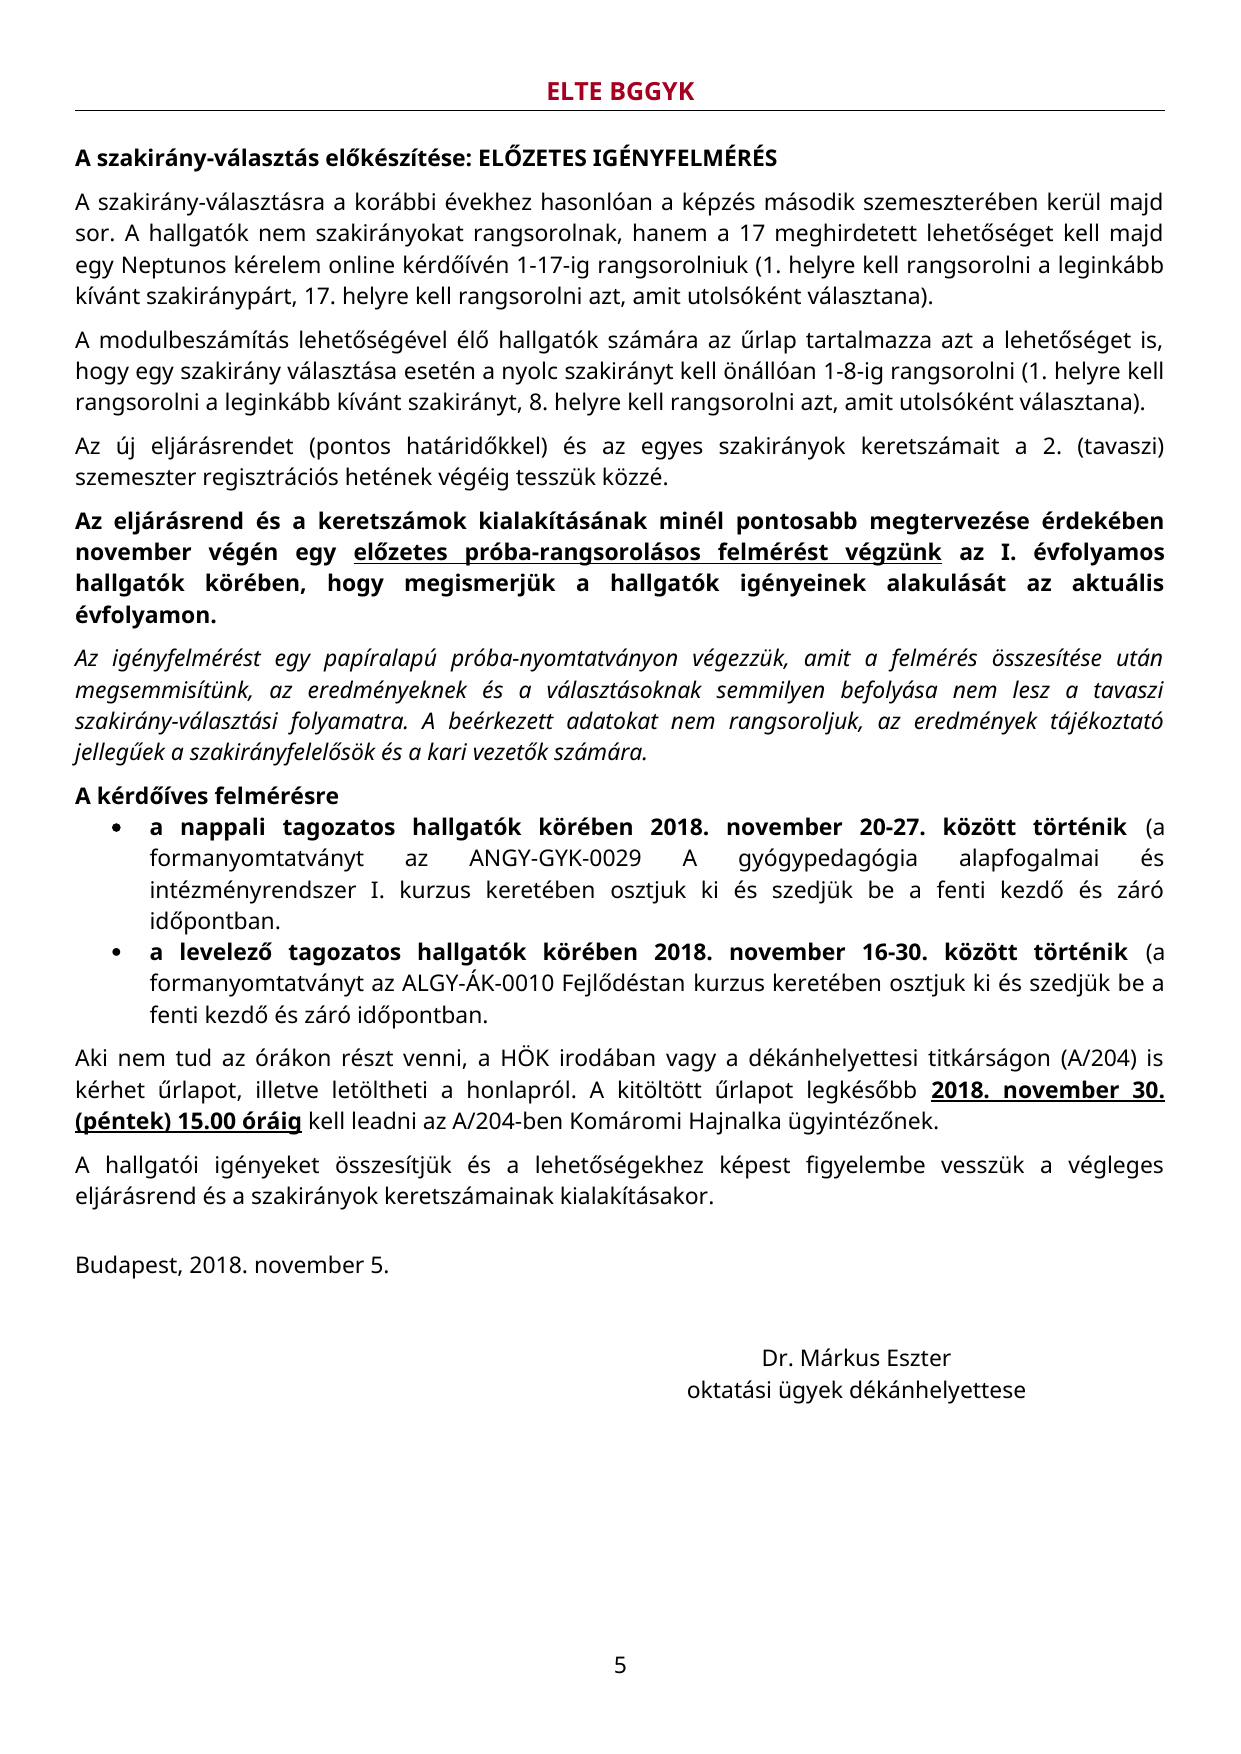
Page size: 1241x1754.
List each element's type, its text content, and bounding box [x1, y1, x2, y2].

text A szakirány-választás előkészítése: ELŐZETES IGÉNYFELMÉRÉS [75, 142, 1165, 173]
list a levelező tagozatos hallgatók körében 2018. november 16-30. között történik (a formanyomtatványt az ALGY-ÁK-0010 Fejlődéstan kurzus keretében osztjuk ki és szedjük be a fenti kezdő és záró időpontban. [112, 936, 1165, 1030]
text A modulbeszámítás lehetőségével élő hallgatók számára az űrlap tartalmazza azt a lehetőséget is, hogy egy szakirány választása esetén a nyolc szakirányt kell önállóan 1-8-ig rangsorolni (1. helyre kell rangsorolni a leginkább kívánt szakirányt, 8. helyre kell rangsorolni azt, amit utolsóként választana). [75, 323, 1165, 417]
text Aki nem tud az órákon részt venni, a HÖK irodában vagy a dékánhelyettesi titkárságon (A/204) is kérhet űrlapot, illetve letöltheti a honlapról. A kitöltött űrlapot legkésőbb 2018. november 30. (péntek) 15.00 óráig kell leadni az A/204-ben Komáromi Hajnalka ügyintézőnek. [75, 1042, 1165, 1136]
text oktatási ügyek dékánhelyettese [547, 1373, 1165, 1405]
text Budapest, 2018. november 5. [75, 1248, 1165, 1280]
text Az új eljárásrendet (pontos határidőkkel) és az egyes szakirányok keretszámait a 2. (tavaszi) szemeszter regisztrációs hetének végéig tesszük közzé. [75, 430, 1165, 492]
text A hallgatói igényeket összesítjük és a lehetőségekhez képest figyelembe vesszük a végleges eljárásrend és a szakirányok keretszámainak kialakításakor. [75, 1148, 1165, 1211]
text A kérdőíves felmérésre [75, 780, 1165, 811]
text Az eljárásrend és a keretszámok kialakításának minél pontosabb megtervezése érdekében november végén egy előzetes próba-rangsorolásos felmérést végzünk az I. évfolyamos hallgatók körében, hogy megismerjük a hallgatók igényeinek alakulását az aktuális évfolyamon. [75, 505, 1165, 630]
list a nappali tagozatos hallgatók körében 2018. november 20-27. között történik (a formanyomtatványt az ANGY-GYK-0029 A gyógypedagógia alapfogalmai és intézményrendszer I. kurzus keretében osztjuk ki és szedjük be a fenti kezdő és záró időpontban. [112, 811, 1165, 936]
text A szakirány-választásra a korábbi évekhez hasonlóan a képzés második szemeszterében kerül majd sor. A hallgatók nem szakirányokat rangsorolnak, hanem a 17 meghirdetett lehetőséget kell majd egy Neptunos kérelem online kérdőívén 1-17-ig rangsorolniuk (1. helyre kell rangsorolni a leginkább kívánt szakiránypárt, 17. helyre kell rangsorolni azt, amit utolsóként választana). [75, 186, 1165, 311]
text Dr. Márkus Eszter [547, 1342, 1165, 1373]
text Az igényfelmérést egy papíralapú próba-nyomtatványon végezzük, amit a felmérés összesítése után megsemmisítünk, az eredményeknek és a választásoknak semmilyen befolyása nem lesz a tavaszi szakirány-választási folyamatra. A beérkezett adatokat nem rangsoroljuk, az eredmények tájékoztató jellegűek a szakirányfelelősök és a kari vezetők számára. [75, 642, 1165, 767]
